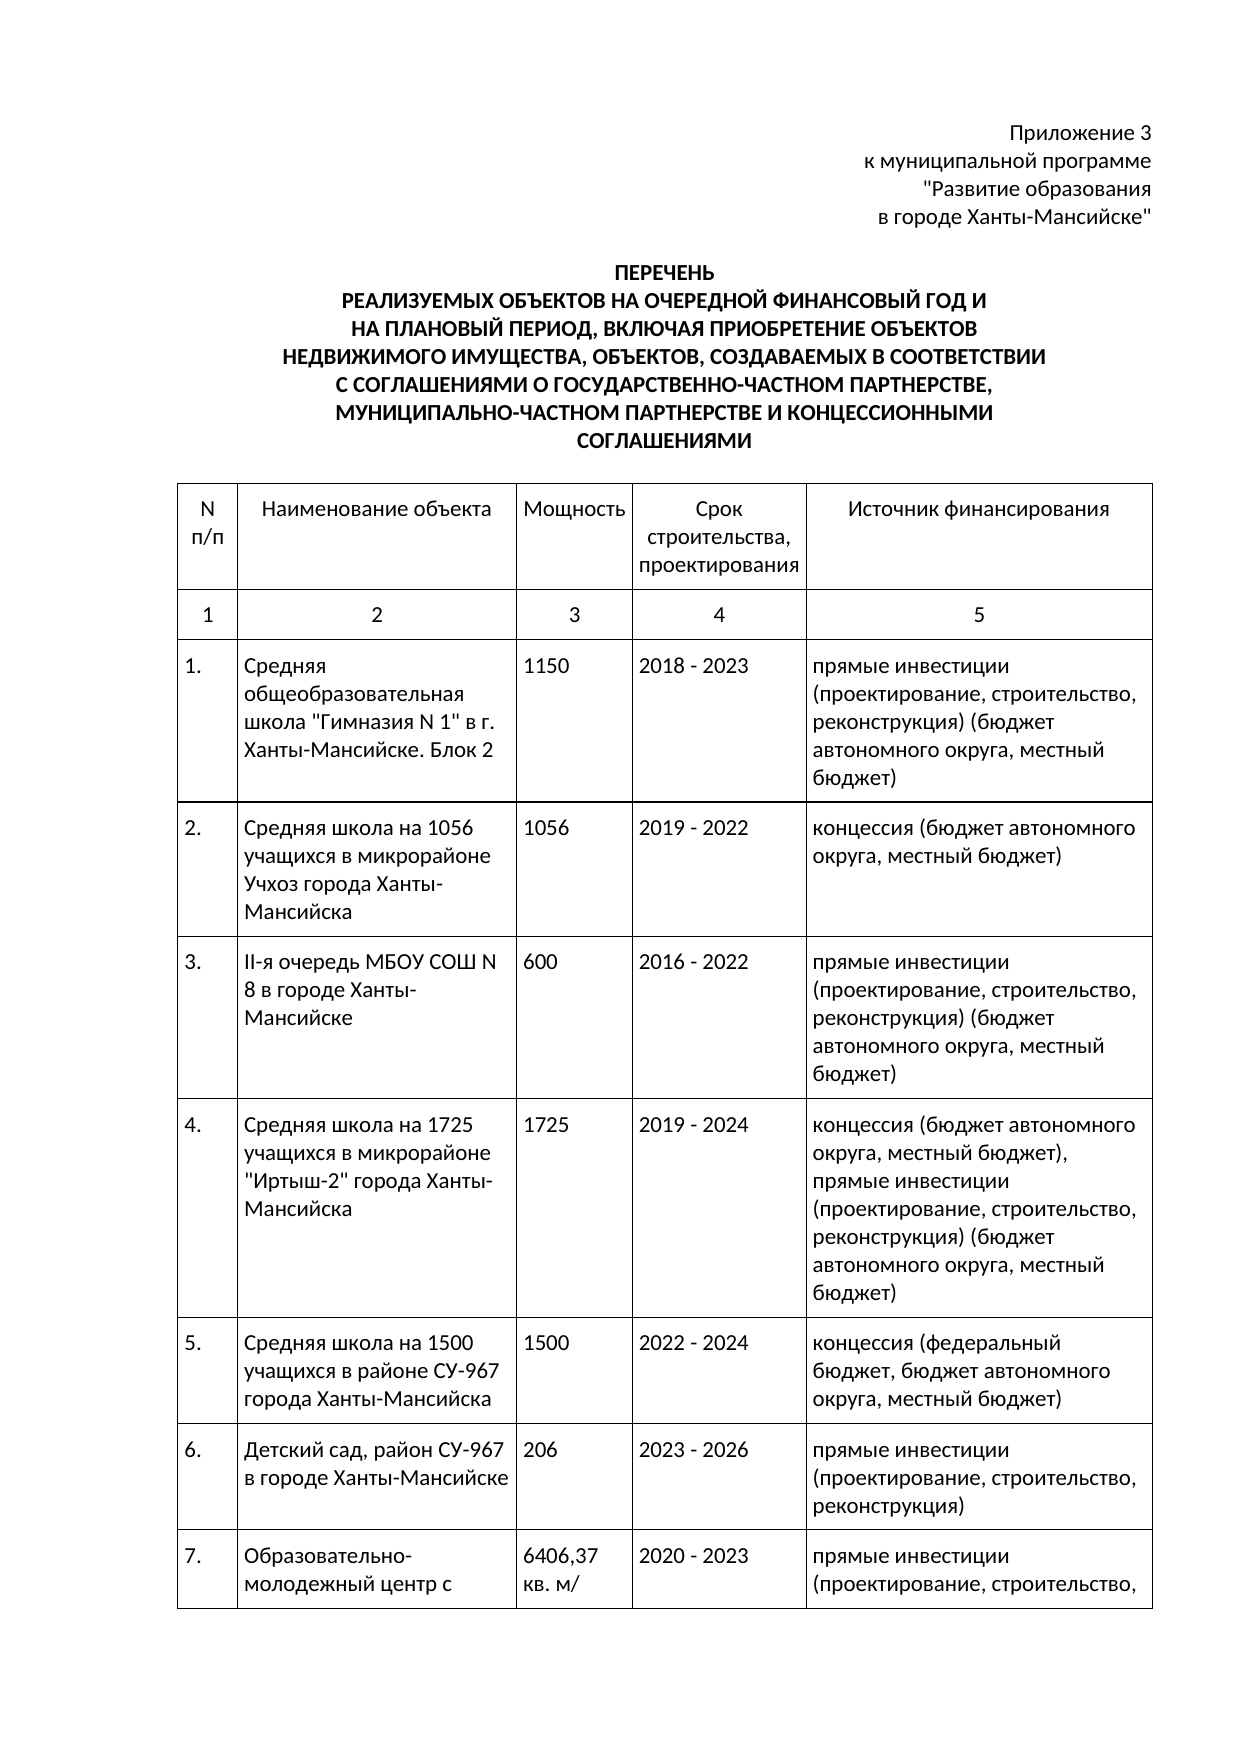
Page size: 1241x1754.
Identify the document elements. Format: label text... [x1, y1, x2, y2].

table_cell 4. [178, 1099, 237, 1317]
table_cell 2019 - 2024 [633, 1099, 806, 1317]
table_cell 600 [517, 937, 632, 1098]
table_cell 1150 [517, 640, 632, 801]
table_cell концессия (бюджет автономного округа, местный бюджет), прямые инвестиции (проектирование, строительство, реконструкция) (бюджет автономного округа, местный бюджет) [807, 1099, 1152, 1317]
table_cell прямые инвестиции (проектирование, строительство, реконструкция) (бюджет автономного округа, местный бюджет) [807, 640, 1152, 801]
table_header N п/п [178, 484, 237, 589]
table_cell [517, 1530, 632, 1608]
title НЕДВИЖИМОГО ИМУЩЕСТВА, ОБЪЕКТОВ, СОЗДАВАЕМЫХ В СООТВЕТСТВИИ [177, 342, 1152, 370]
table_cell 6. [178, 1424, 237, 1529]
table_cell 3. [178, 937, 237, 1098]
table_cell 206 [517, 1424, 632, 1529]
table_cell 2 [238, 590, 516, 639]
text "Развитие образования [177, 174, 1152, 202]
text в городе Ханты-Мансийске" [177, 202, 1152, 230]
table_cell Средняя школа на 1056 учащихся в микрорайоне Учхоз города Ханты-Мансийска [238, 803, 516, 936]
table_cell Средняя школа на 1725 учащихся в микрорайоне "Иртыш-2" города Ханты-Мансийска [238, 1099, 516, 1317]
text к муниципальной программе [177, 146, 1152, 174]
table_cell 2016 - 2022 [633, 937, 806, 1098]
title СОГЛАШЕНИЯМИ [177, 426, 1152, 454]
table_cell 5 [807, 590, 1152, 639]
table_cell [238, 1530, 516, 1608]
table_cell 1056 [517, 803, 632, 936]
table_header Источник финансирования [807, 484, 1152, 589]
table_header Мощность [517, 484, 632, 589]
title МУНИЦИПАЛЬНО-ЧАСТНОМ ПАРТНЕРСТВЕ И КОНЦЕССИОННЫМИ [177, 398, 1152, 426]
table_cell II-я очередь МБОУ СОШ N 8 в городе Ханты-Мансийске [238, 937, 516, 1098]
table_cell 3 [517, 590, 632, 639]
title НА ПЛАНОВЫЙ ПЕРИОД, ВКЛЮЧАЯ ПРИОБРЕТЕНИЕ ОБЪЕКТОВ [177, 314, 1152, 342]
table_cell концессия (бюджет автономного округа, местный бюджет) [807, 803, 1152, 936]
table_cell концессия (федеральный бюджет, бюджет автономного округа, местный бюджет) [807, 1318, 1152, 1423]
table_cell 2023 - 2026 [633, 1424, 806, 1529]
title С СОГЛАШЕНИЯМИ О ГОСУДАРСТВЕННО-ЧАСТНОМ ПАРТНЕРСТВЕ, [177, 370, 1152, 398]
title РЕАЛИЗУЕМЫХ ОБЪЕКТОВ НА ОЧЕРЕДНОЙ ФИНАНСОВЫЙ ГОД И [177, 286, 1152, 314]
title ПЕРЕЧЕНЬ [177, 258, 1152, 286]
table_cell 5. [178, 1318, 237, 1423]
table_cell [807, 1530, 1152, 1608]
table_cell 4 [633, 590, 806, 639]
table_cell 2018 - 2023 [633, 640, 806, 801]
table_cell 2. [178, 803, 237, 936]
table_cell 1725 [517, 1099, 632, 1317]
table_cell 7. [178, 1530, 237, 1608]
table_cell 2019 - 2022 [633, 803, 806, 936]
text Приложение 3 [177, 118, 1152, 146]
table_cell 1 [178, 590, 237, 639]
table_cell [807, 1424, 1152, 1529]
table_cell 2020 - 2023 [633, 1530, 806, 1608]
table_header Наименование объекта [238, 484, 516, 589]
table_cell 1. [178, 640, 237, 801]
table_cell 2022 - 2024 [633, 1318, 806, 1423]
table_cell Детский сад, район СУ-967 в городе Ханты-Мансийске [238, 1424, 516, 1529]
table_cell Средняя школа на 1500 учащихся в районе СУ-967 города Ханты-Мансийска [238, 1318, 516, 1423]
table_cell 1500 [517, 1318, 632, 1423]
table_cell прямые инвестиции (проектирование, строительство, реконструкция) (бюджет автономного округа, местный бюджет) [807, 937, 1152, 1098]
table_cell Средняя общеобразовательная школа "Гимназия N 1" в г. Ханты-Мансийске. Блок 2 [238, 640, 516, 801]
table_header Срок строительства, проектирования [633, 484, 806, 589]
